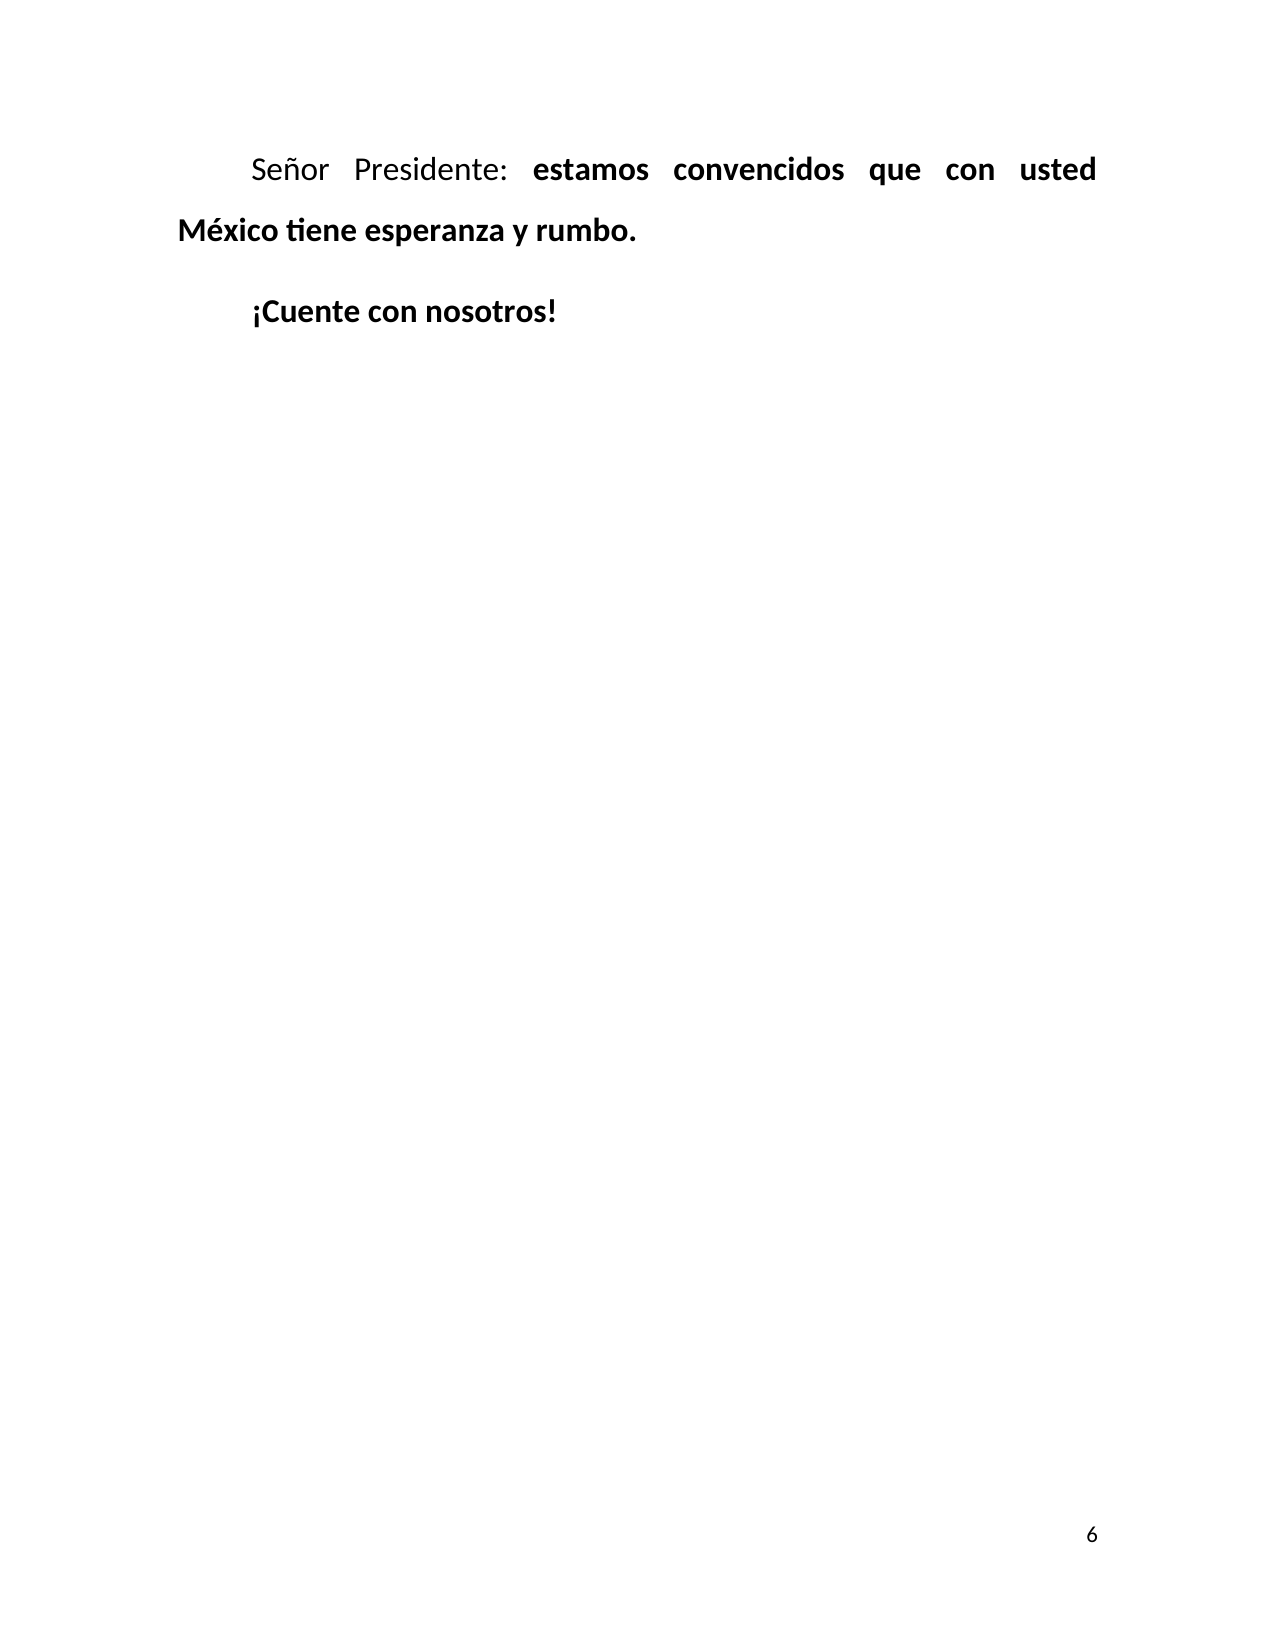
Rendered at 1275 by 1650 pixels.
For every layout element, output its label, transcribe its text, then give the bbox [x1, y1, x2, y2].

text Señor Presidente: estamos convencidos que con usted México tiene esperanza y rumbo. [177, 148, 1098, 249]
text ¡Cuente con nosotros! [177, 291, 1098, 331]
